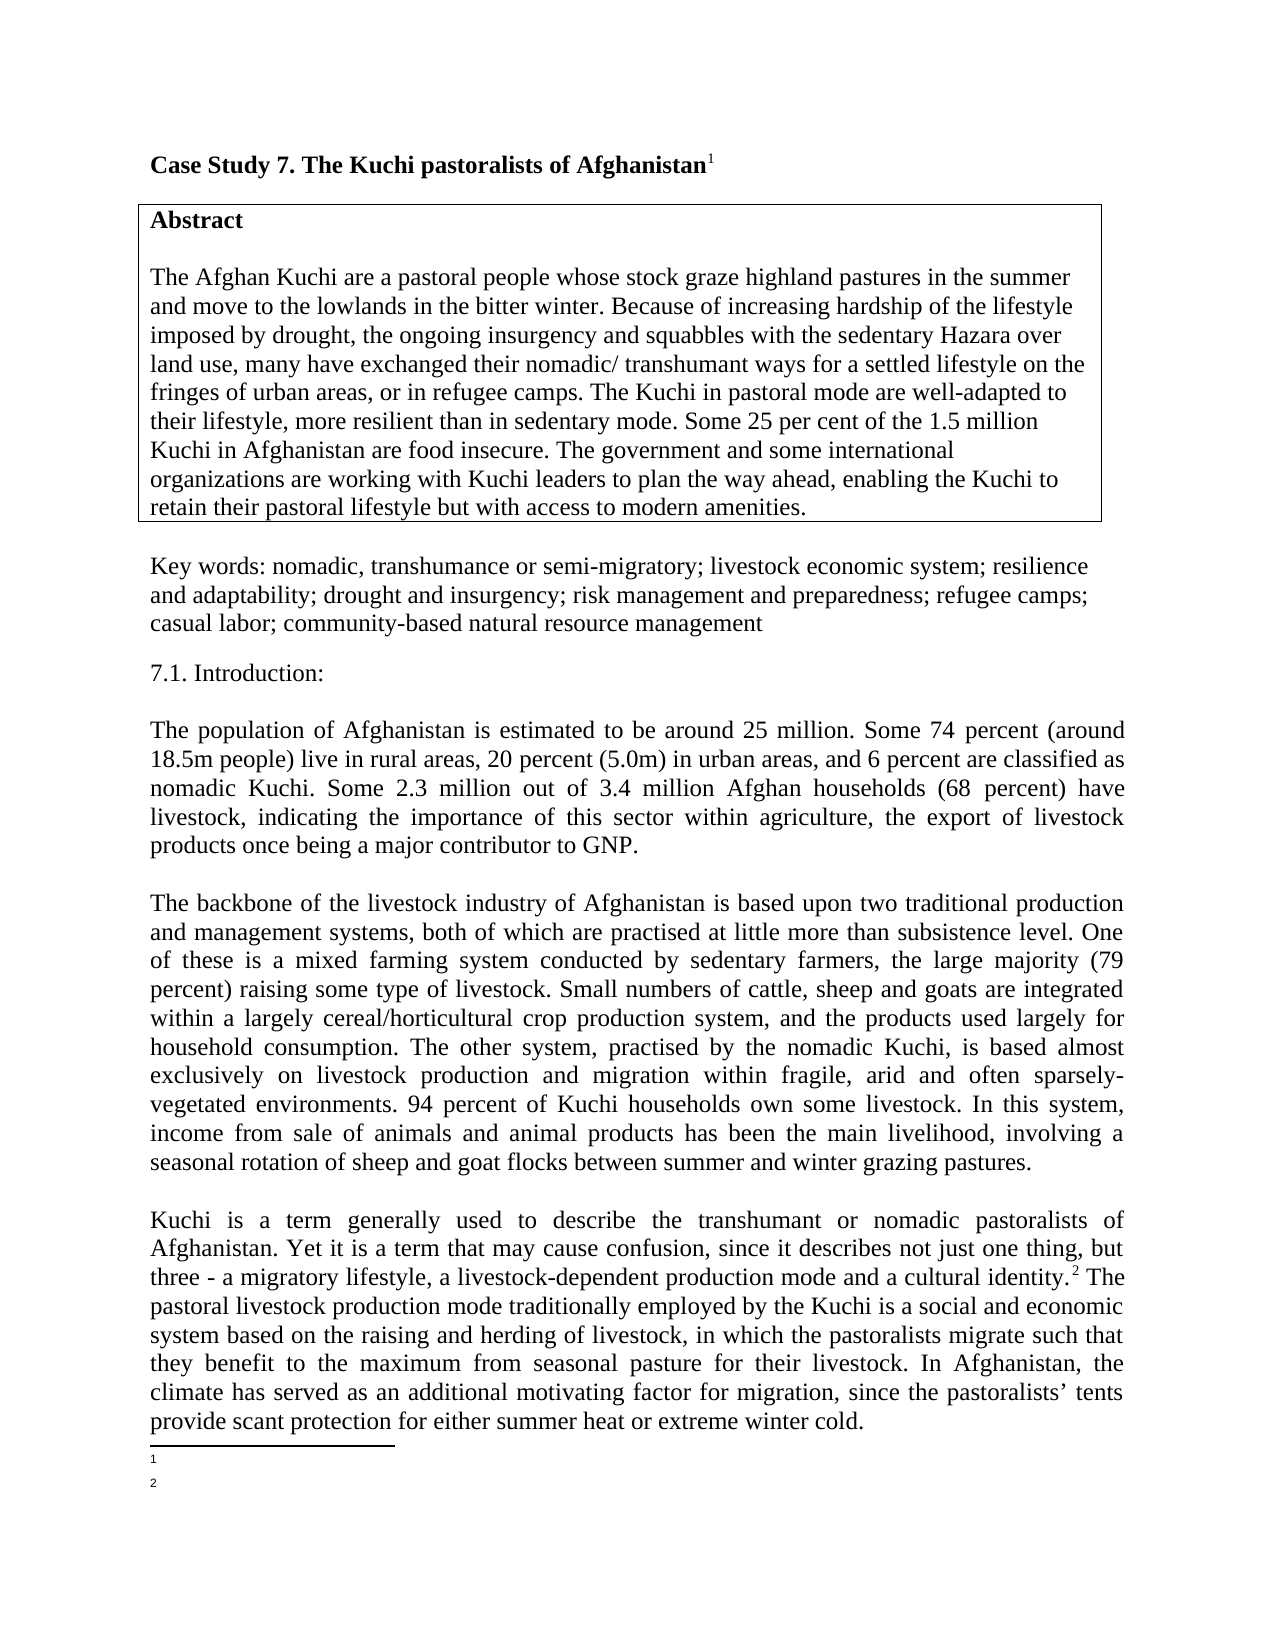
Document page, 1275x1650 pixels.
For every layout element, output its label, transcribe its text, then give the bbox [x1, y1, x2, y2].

text Key words: nomadic, transhumance or semi-migratory; livestock economic system; resilience and adaptability; drought and insurgency; risk management and preparedness; refugee camps; casual labor; community-based natural resource management [150, 522, 1125, 637]
text Case Study 7. The Kuchi pastoralists of Afghanistan [150, 150, 1125, 179]
text 7.1. Introduction: [150, 658, 1125, 687]
table_header Abstract The Afghan Kuchi are a pastoral people whose stock graze highland pastures in the summer and move to the lowlands in the bitter winter. Because of increasing hardship of the lifestyle imposed by drought, the ongoing insurgency and squabbles with the sedentary Hazara over land use, many have exchanged their nomadic/ transhumant ways for a settled lifestyle on the fringes of urban areas, or in refugee camps. The Kuchi in pastoral mode are well-adapted to their lifestyle, more resilient than in sedentary mode. Some 25 per cent of the 1.5 million Kuchi in Afghanistan are food insecure. The government and some international organizations are working with Kuchi leaders to plan the way ahead, enabling the Kuchi to retain their pastoral lifestyle but with access to modern amenities. [139, 205, 1101, 521]
text Kuchi is a term generally used to describe the transhumant or nomadic pastoralists of Afghanistan. Yet it is a term that may cause confusion, since it describes not just one thing, but three - a migratory lifestyle, a livestock-dependent production mode and a cultural identity. The pastoral livestock production mode traditionally employed by the Kuchi is a social and economic system based on the raising and herding of livestock, in which the pastoralists migrate such that they benefit to the maximum from seasonal pasture for their livestock. In Afghanistan, the climate has served as an additional motivating factor for migration, since the pastoralists’ tents provide scant protection for either summer heat or extreme winter cold. [150, 1205, 1125, 1435]
text The backbone of the livestock industry of Afghanistan is based upon two traditional production and management systems, both of which are practised at little more than subsistence level. One of these is a mixed farming system conducted by sedentary farmers, the large majority (79 percent) raising some type of livestock. Small numbers of cattle, sheep and goats are integrated within a largely cereal/horticultural crop production system, and the products used largely for household consumption. The other system, practised by the nomadic Kuchi, is based almost exclusively on livestock production and migration within fragile, arid and often sparsely-vegetated environments. 94 percent of Kuchi households own some livestock. In this system, income from sale of animals and animal products has been the main livelihood, involving a seasonal rotation of sheep and goat flocks between summer and winter grazing pastures. [150, 859, 1125, 1176]
text The population of Afghanistan is estimated to be around 25 million. Some 74 percent (around 18.5m people) live in rural areas, 20 percent (5.0m) in urban areas, and 6 percent are classified as nomadic Kuchi. Some 2.3 million out of 3.4 million Afghan households (68 percent) have livestock, indicating the importance of this sector within agriculture, the export of livestock products once being a major contributor to GNP. [150, 687, 1125, 859]
